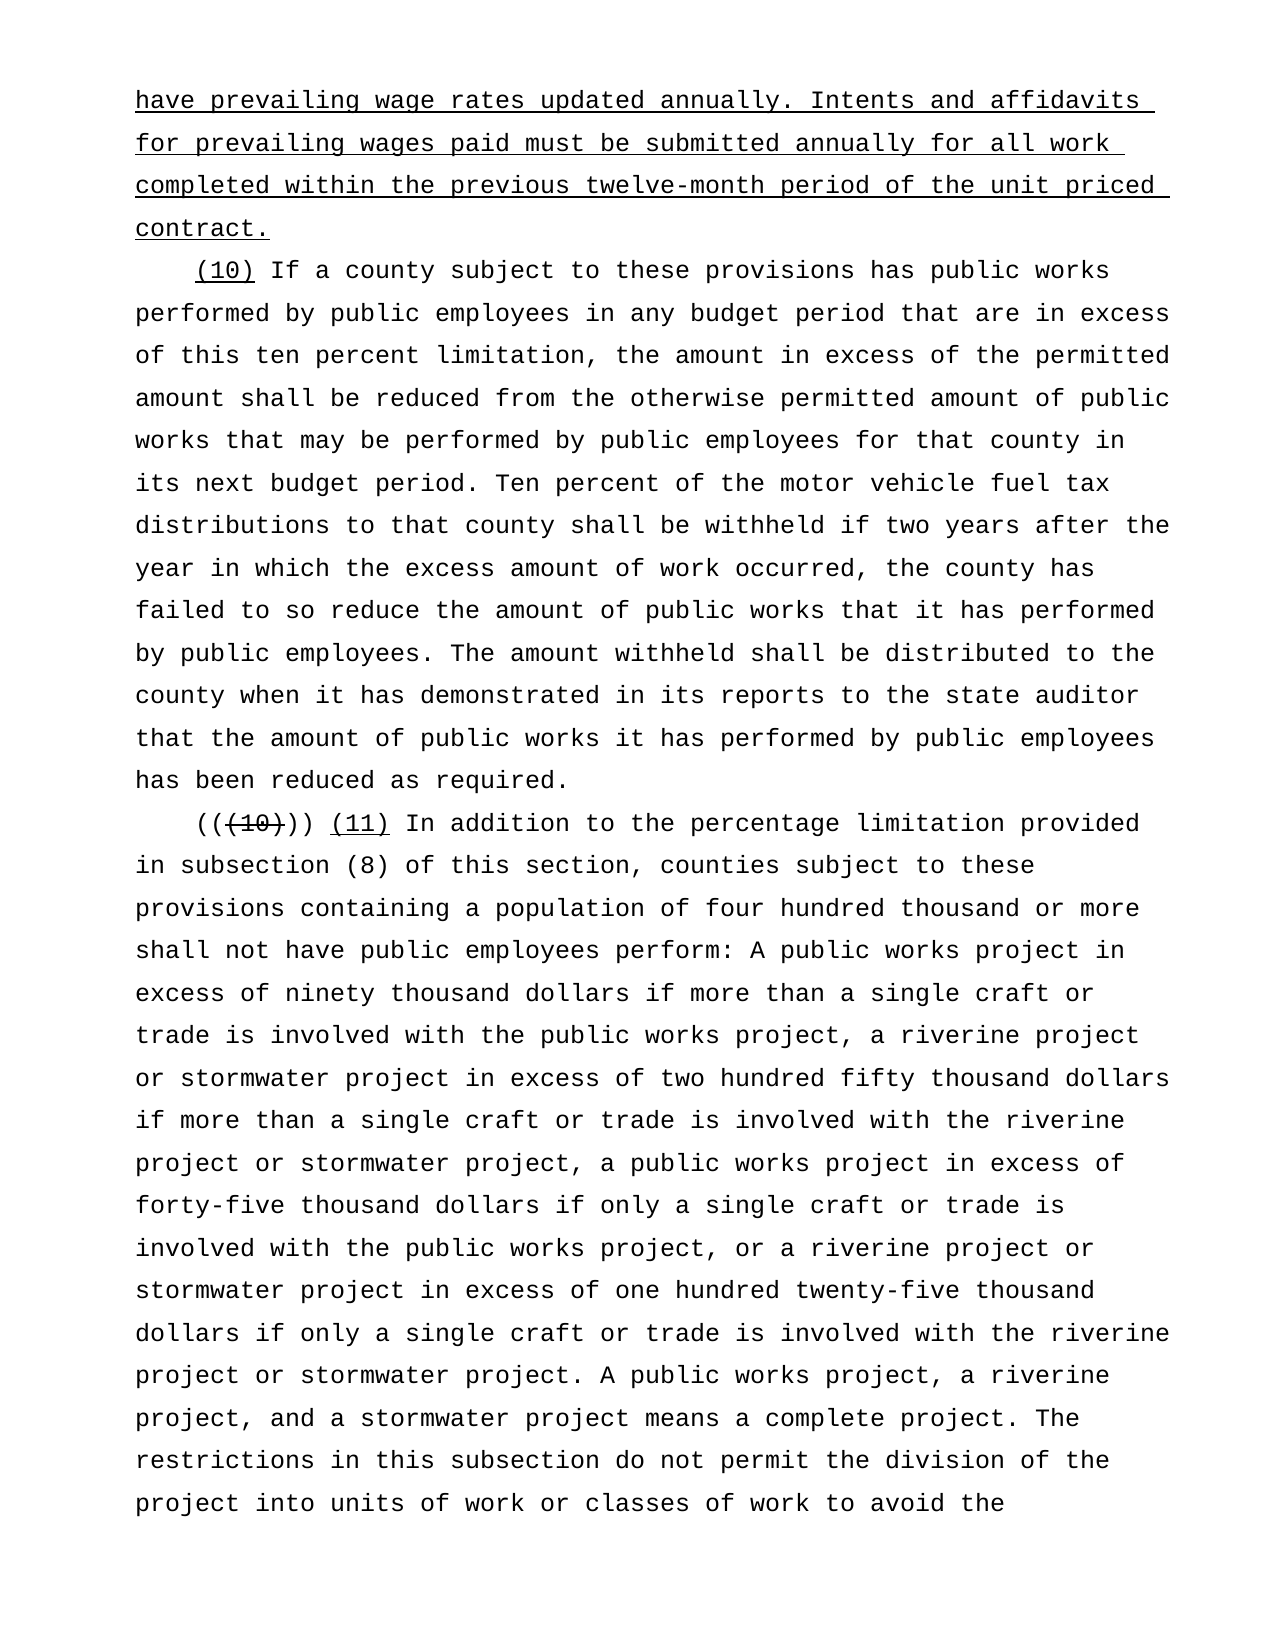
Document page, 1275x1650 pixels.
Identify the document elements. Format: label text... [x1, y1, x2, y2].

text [135, 75, 1170, 196]
text (10) If a county subject to these provisions has public works performed by public employees in any budget period that are in excess of this ten percent limitation, the amount in excess of the permitted amount shall be reduced from the otherwise permitted amount of public works that may be performed by public employees for that county in its next budget period. Ten percent of the motor vehicle fuel tax distributions to that county shall be withheld if two years after the year in which the excess amount of work occurred, the county has failed to so reduce the amount of public works that it has performed by public employees. The amount withheld shall be distributed to the county when it has demonstrated in its reports to the state auditor that the amount of public works it has performed by public employees has been reduced as required. [135, 245, 1170, 797]
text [135, 797, 1170, 1520]
